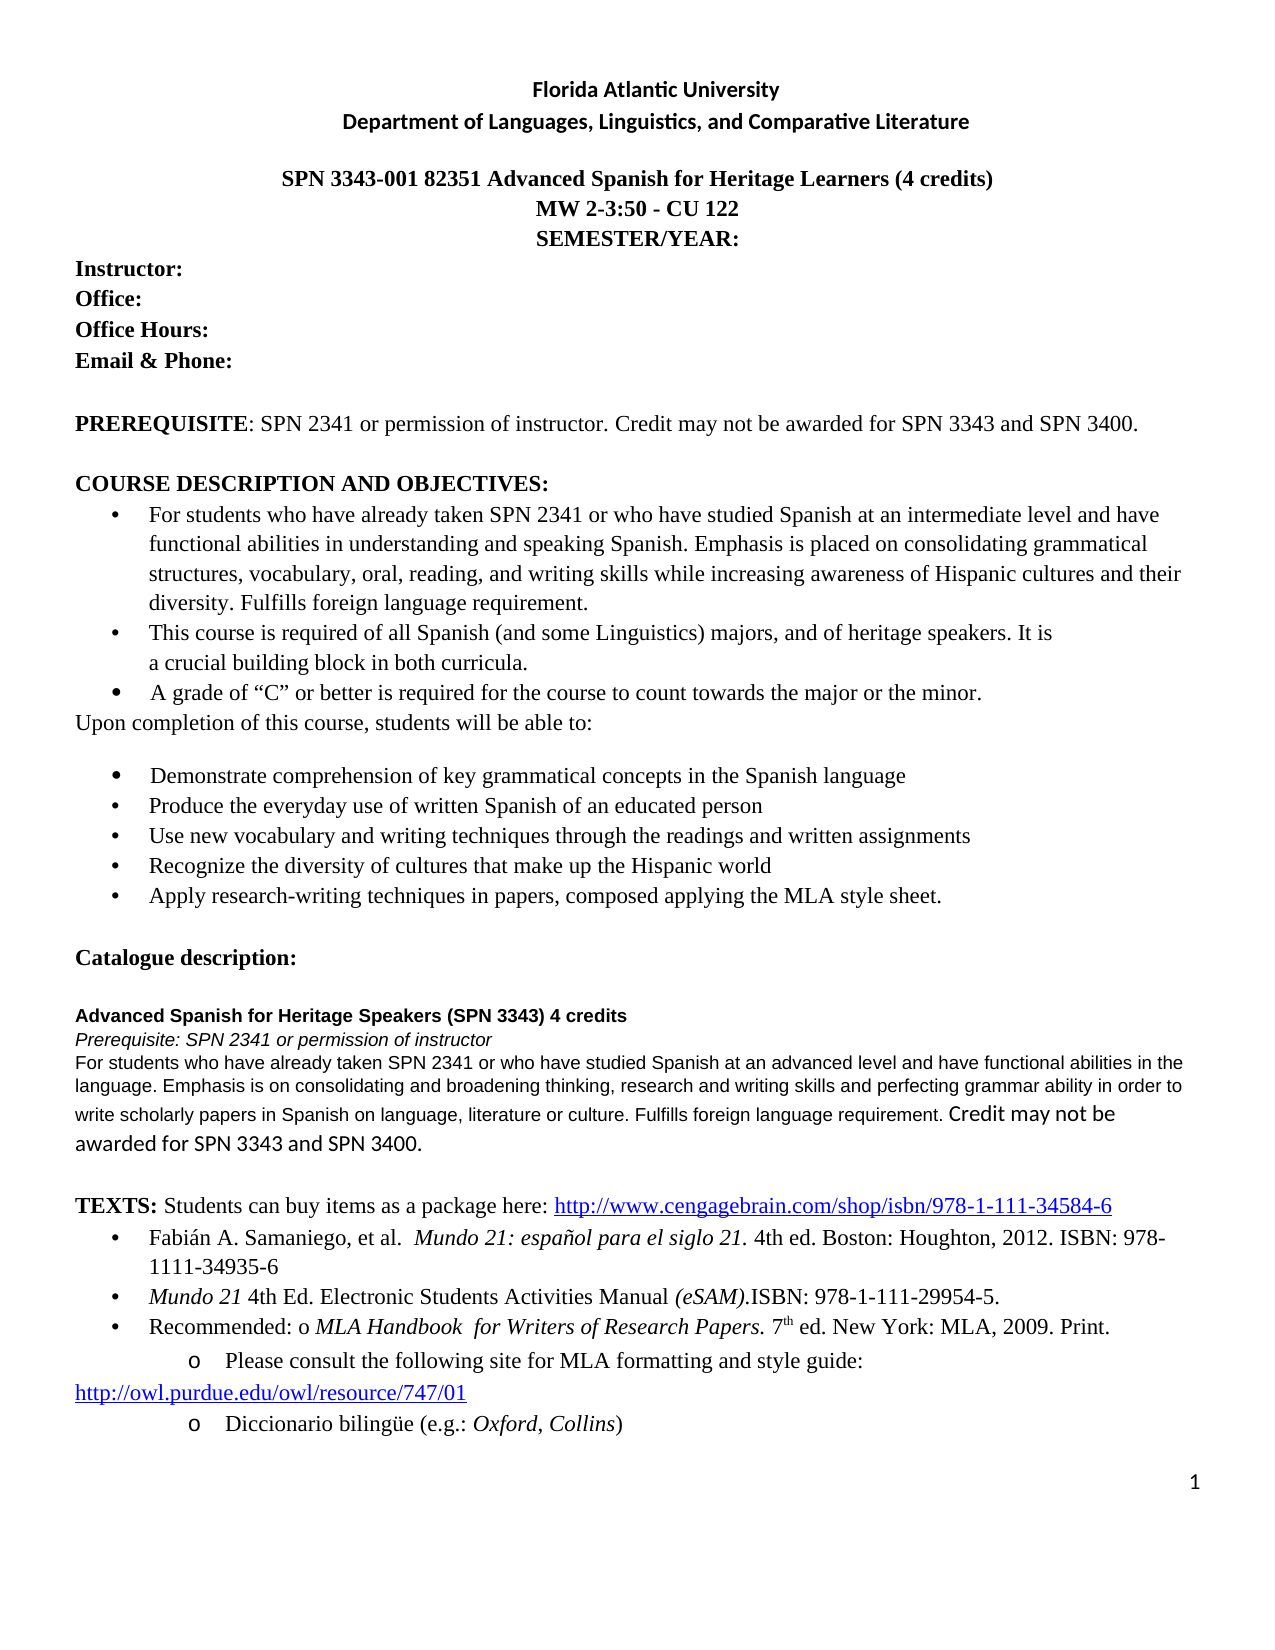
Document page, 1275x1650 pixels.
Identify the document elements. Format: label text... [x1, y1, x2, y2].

list For students who have already taken SPN 2341 or who have studied Spanish at an intermediate level and have functional abilities in understanding and speaking Spanish. Emphasis is placed on consolidating grammatical structures, vocabulary, oral, reading, and writing skills while increasing awareness of Hispanic cultures and their diversity. Fulfills foreign language requirement. [111, 501, 1200, 616]
text http://owl.purdue.edu/owl/resource/747/01 [75, 1379, 1200, 1405]
list Recommended: o MLA Handbook for Writers of Research Papers. 7th ed. New York: MLA, 2009. Print. [111, 1313, 1200, 1339]
text Upon completion of this course, students will be able to: [75, 709, 1200, 736]
text MW 2-3:50 - CU 122 [75, 195, 1200, 222]
text COURSE DESCRIPTION AND OBJECTIVES: [75, 470, 1200, 496]
text Email & Phone: [75, 348, 1200, 374]
text SEMESTER/YEAR: [75, 225, 1200, 252]
text Catalogue description: [75, 944, 1200, 970]
list Use new vocabulary and writing techniques through the readings and written assignments [111, 822, 1200, 849]
list Recognize the diversity of cultures that make up the Hispanic world [111, 852, 1200, 879]
list A grade of “C” or better is required for the course to count towards the major or the minor. [112, 679, 1200, 706]
text SPN 3343-001 82351 Advanced Spanish for Heritage Learners (4 credits) [75, 165, 1200, 191]
list This course is required of all Spanish (and some Linguistics) majors, and of heritage speakers. It is [111, 619, 1200, 646]
list Please consult the following site for MLA formatting and style guide: [187, 1347, 1200, 1375]
text TEXTS: Students can buy items as a package here: http://www.cengagebrain.com/shop/isbn/978-1-111-34584-6 [75, 1192, 1200, 1218]
list Demonstrate comprehension of key grammatical concepts in the Spanish language [112, 762, 1200, 788]
text Instructor: [75, 255, 1200, 282]
text Office Hours: [75, 317, 1200, 343]
list Produce the everyday use of written Spanish of an educated person [111, 792, 1200, 819]
list Apply research-writing techniques in papers, composed applying the MLA style sheet. [111, 882, 1200, 909]
text a crucial building block in both curricula. [148, 649, 1200, 676]
list Diccionario bilingüe (e.g.: Oxford, Collins) [187, 1411, 1200, 1439]
text Office: [75, 286, 1200, 312]
text PREREQUISITE: SPN 2341 or permission of instructor. Credit may not be awarded for SPN 3343 and SPN 3400. [75, 410, 1200, 436]
text Advanced Spanish for Heritage Speakers (SPN 3343) 4 credits Prerequisite: SPN 2341 or permission of instructor For students who have already taken SPN 2341 or who have studied Spanish at an advanced level and have functional abilities in the language. Emphasis is on consolidating and broadening thinking, research and writing skills and perfecting grammar ability in order to write scholarly papers in Spanish on language, literature or culture. Fulfills foreign language requirement. Credit may not be awarded for SPN 3343 and SPN 3400. [75, 1005, 1200, 1157]
list Mundo 21 4th Ed. Electronic Students Activities Manual (eSAM).ISBN: 978-1-111-29954-5. [111, 1283, 1200, 1309]
list Fabián A. Samaniego, et al. Mundo 21: español para el siglo 21. 4th ed. Boston: Houghton, 2012. ISBN: 978-1111-34935-6 [111, 1223, 1200, 1279]
